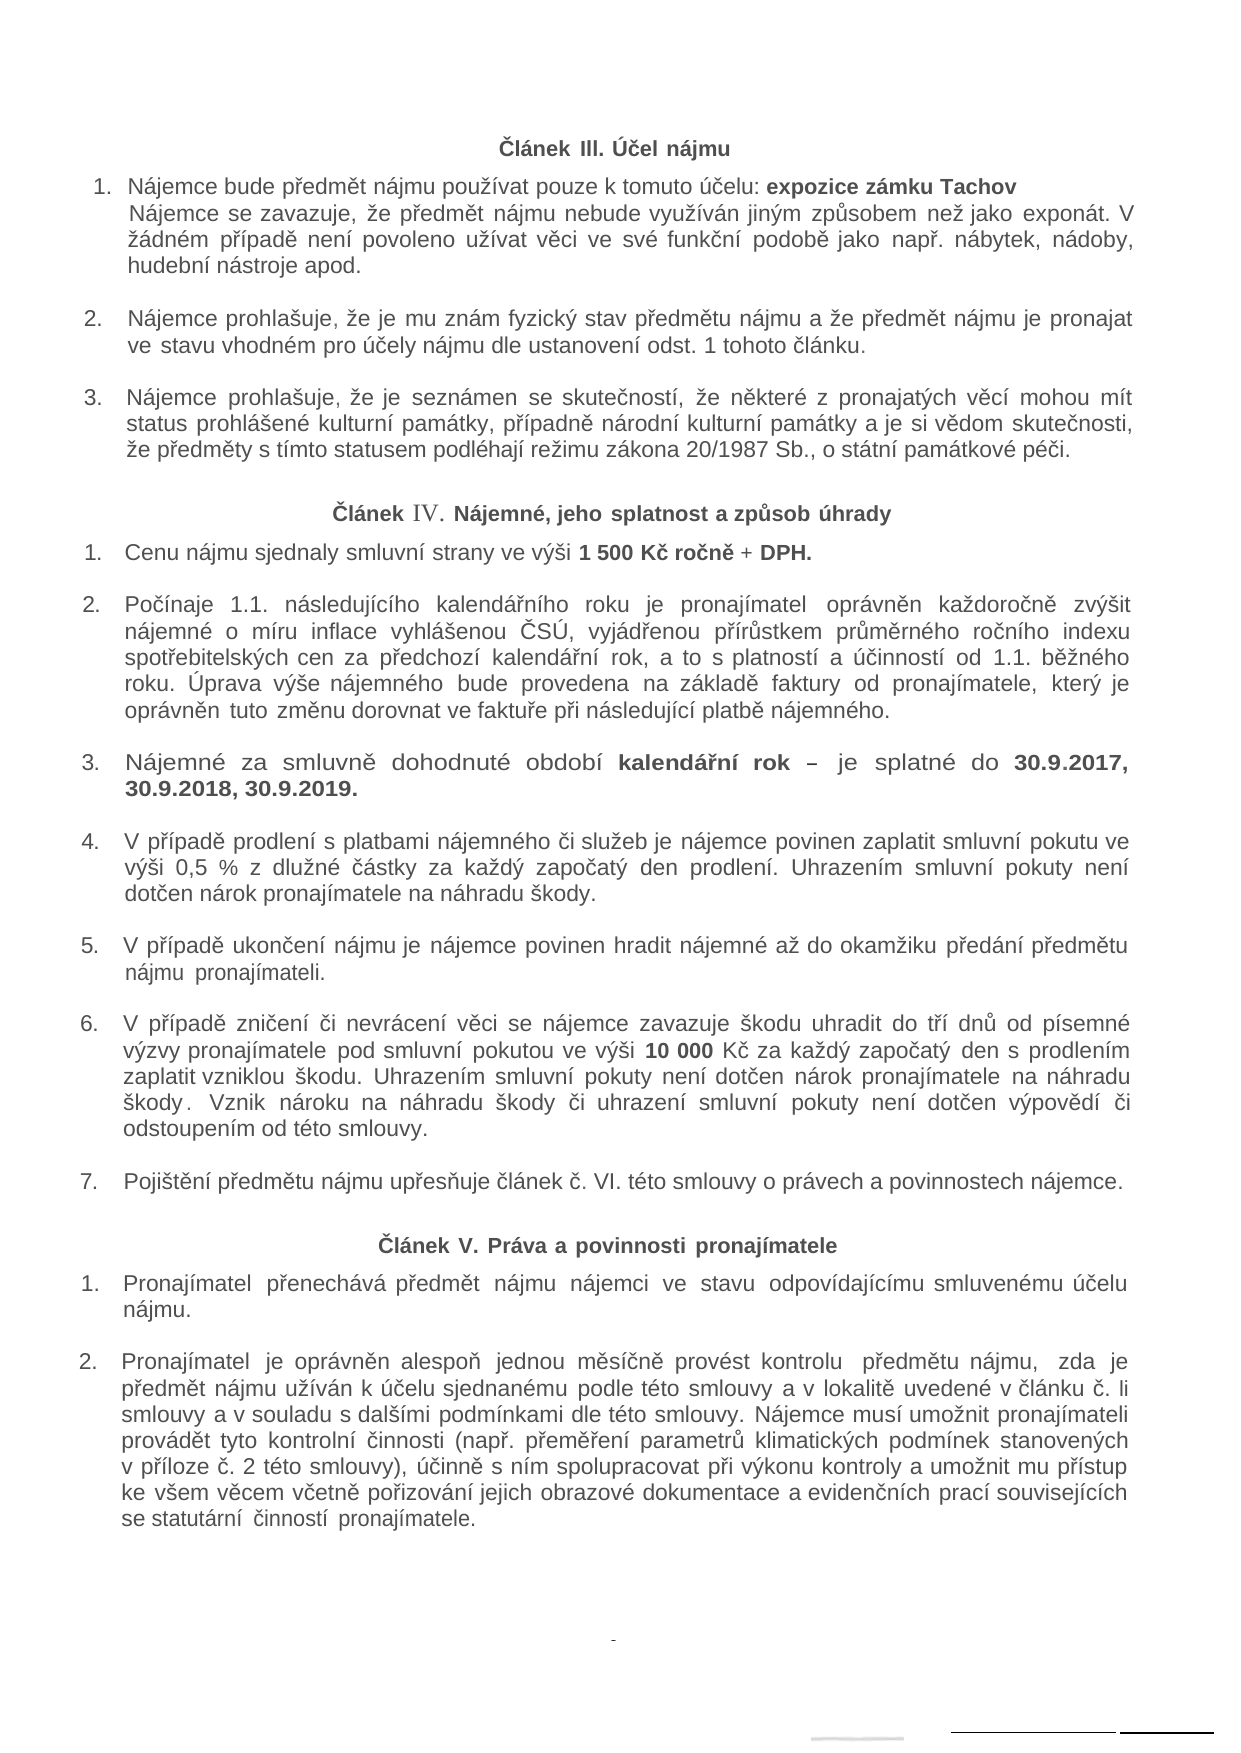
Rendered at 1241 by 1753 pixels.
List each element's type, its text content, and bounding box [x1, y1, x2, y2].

list Cenu nájmu sjednaly smluvní strany ve výši 1 500 Kč ročně + DPH. [84, 538, 1228, 565]
list Nájemné za smluvně dohodnuté období kalendářní rok - je splatné do 30.9.2017, 30.9.2018, 30.9.2019. [81, 749, 1128, 801]
text Článek V. Práva a povinnosti pronajímatele [322, 1232, 893, 1258]
list Pojištění předmětu nájmu upřesňuje článek č. VI. této smlouvy o právech a povinnostech nájemce. [79, 1168, 1228, 1194]
list Pronajímatel je oprávněn alespoň jednou měsíčně provést kontrolu předmětu nájmu, zda je předmět nájmu užíván k účelu sjednanému podle této smlouvy a v lokalitě uvedené v článku č. li smlouvy a v souladu s dalšími podmínkami dle této smlouvy. Nájemce musí umožnit pronajímateli provádět tyto kontrolní činnosti (např. přeměření parametrů klimatických podmínek stanovených v příloze č. 2 této smlouvy), účinně s ním spolupracovat při výkonu kontroly a umožnit mu přístup ke všem věcem včetně pořizování jejich obrazové dokumentace a evidenčních prací souvisejících se statutární činností pronajímatele. [78, 1349, 1128, 1532]
list Nájemce prohlašuje, že je seznámen se skutečností, že některé z pronajatých věcí mohou mít status prohlášené kulturní památky, případně národní kulturní památky a je si vědom skutečnosti, že předměty s tímto statusem podléhají režimu zákona 20/1987 Sb., o státní památkové péči. [83, 384, 1133, 462]
text Článek Ill. Účel nájmu [330, 136, 899, 161]
list Nájemce prohlašuje, že je mu znám fyzický stav předmětu nájmu a že předmět nájmu je pronajat ve stavu vhodném pro účely nájmu dle ustanovení odst. 1 tohoto článku. [83, 305, 1133, 358]
list Pronajímatel přenechává předmět nájmu nájemci ve stavu odpovídajícímu smluvenému účelu nájmu. [81, 1272, 1128, 1322]
text Článek IV. Nájemné, jeho splatnost a způsob úhrady [330, 498, 893, 527]
text Nájemce se zavazuje, že předmět nájmu nebude využíván jiným způsobem než jako exponát. V žádném případě není povoleno užívat věci ve své funkční podobě jako např. nábytek, nádoby, hudební nástroje apod. [127, 200, 1134, 279]
list Nájemce bude předmět nájmu používat pouze k tomuto účelu: expozice zámku Tachov [93, 173, 1228, 200]
list V případě prodlení s platbami nájemného či služeb je nájemce povinen zaplatit smluvní pokutu ve výši 0,5 % z dlužné částky za každý započatý den prodlení. Uhrazením smluvní pokuty není dotčen nárok pronajímatele na náhradu škody. [81, 829, 1129, 906]
list Počínaje 1.1. následujícího kalendářního roku je pronajímatel oprávněn každoročně zvýšit nájemné o míru inflace vyhlášenou ČSÚ, vyjádřenou přírůstkem průměrného ročního indexu spotřebitelských cen za předchozí kalendářní rok, a to s platností a účinností od 1.1. běžného roku. Úprava výše nájemného bude provedena na základě faktury od pronajímatele, který je oprávněn tuto změnu dorovnat ve faktuře při následující platbě nájemného. [82, 591, 1131, 723]
picture [811, 1735, 904, 1742]
list V případě ukončení nájmu je nájemce povinen hradit nájemné až do okamžiku předání předmětu nájmu pronajímateli. [81, 932, 1128, 985]
list V případě zničení či nevrácení věci se nájemce zavazuje škodu uhradit do tří dnů od písemné výzvy pronajímatele pod smluvní pokutou ve výši 10 000 Kč za každý započatý den s prodlením zaplatit vzniklou škodu. Uhrazením smluvní pokuty není dotčen nárok pronajímatele na náhradu škody. Vznik nároku na náhradu škody či uhrazení smluvní pokuty není dotčen výpovědí či odstoupením od této smlouvy. [80, 1011, 1131, 1142]
